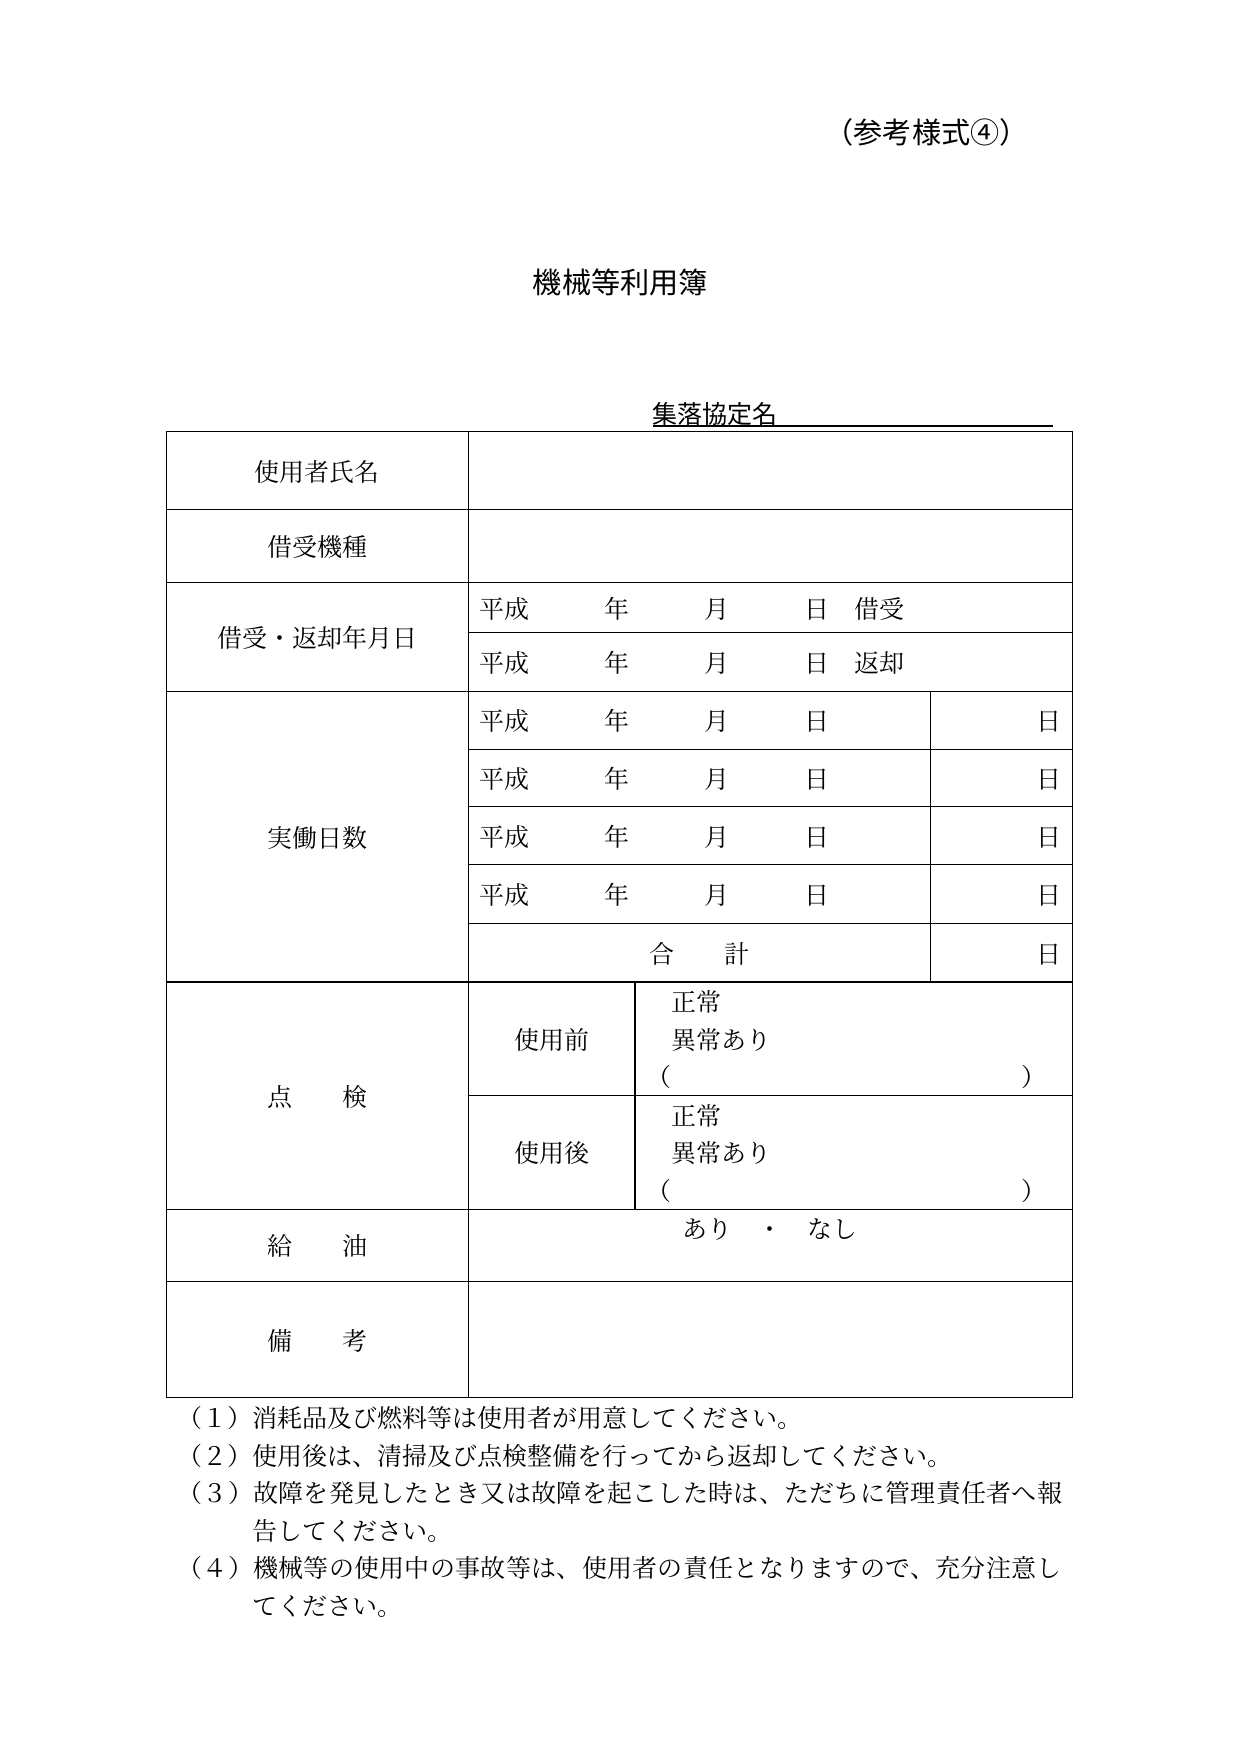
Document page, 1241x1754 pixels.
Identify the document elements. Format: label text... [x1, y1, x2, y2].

text （２）使用後は、清掃及び点検整備を行ってから返却してください。 [177, 1436, 1063, 1473]
table_cell 正常 異常あり （ ） [636, 1096, 1072, 1208]
text 機械等利用簿 [177, 243, 1063, 318]
table_header [469, 432, 1072, 509]
table_cell [469, 510, 1072, 582]
table_cell 日 [931, 692, 1072, 749]
table_cell あり ・ なし [469, 1210, 1072, 1281]
table_cell 平成 年 月 日 [469, 865, 930, 922]
table_cell 借受・返却年月日 [167, 583, 468, 691]
table_cell 日 [931, 807, 1072, 864]
table_cell 平成 年 月 日 借受 [469, 583, 1072, 632]
table_cell 備 考 [167, 1282, 468, 1397]
table_header 使用者氏名 [167, 432, 468, 509]
table_cell 平成 年 月 日 [469, 692, 930, 749]
table_cell 正常 異常あり （ ） [636, 983, 1072, 1095]
text （３）故障を発見したとき又は故障を起こした時は、ただちに管理責任者へ報告してください。 [177, 1473, 1063, 1548]
table_cell 平成 年 月 日 [469, 807, 930, 864]
table_cell 平成 年 月 日 [469, 750, 930, 806]
table_cell 合 計 [469, 924, 930, 981]
text （１）消耗品及び燃料等は使用者が用意してください。 [177, 1398, 1063, 1436]
table_cell 使用前 [469, 983, 634, 1095]
table_cell 使用後 [469, 1096, 634, 1208]
table_cell 日 [931, 750, 1072, 806]
text （４）機械等の使用中の事故等は、使用者の責任となりますので、充分注意してください。 [177, 1548, 1063, 1623]
table_cell 借受機種 [167, 510, 468, 582]
table_cell 日 [931, 865, 1072, 922]
table_cell 日 [931, 924, 1072, 981]
table_cell 点 検 [167, 983, 468, 1208]
table_cell 給 油 [167, 1210, 468, 1281]
text 集落協定名 [177, 393, 1063, 431]
text （参考様式④） [177, 93, 1063, 168]
table_cell [469, 1282, 1072, 1397]
table_cell 実働日数 [167, 692, 468, 981]
table_cell 平成 年 月 日 返却 [469, 633, 1072, 691]
